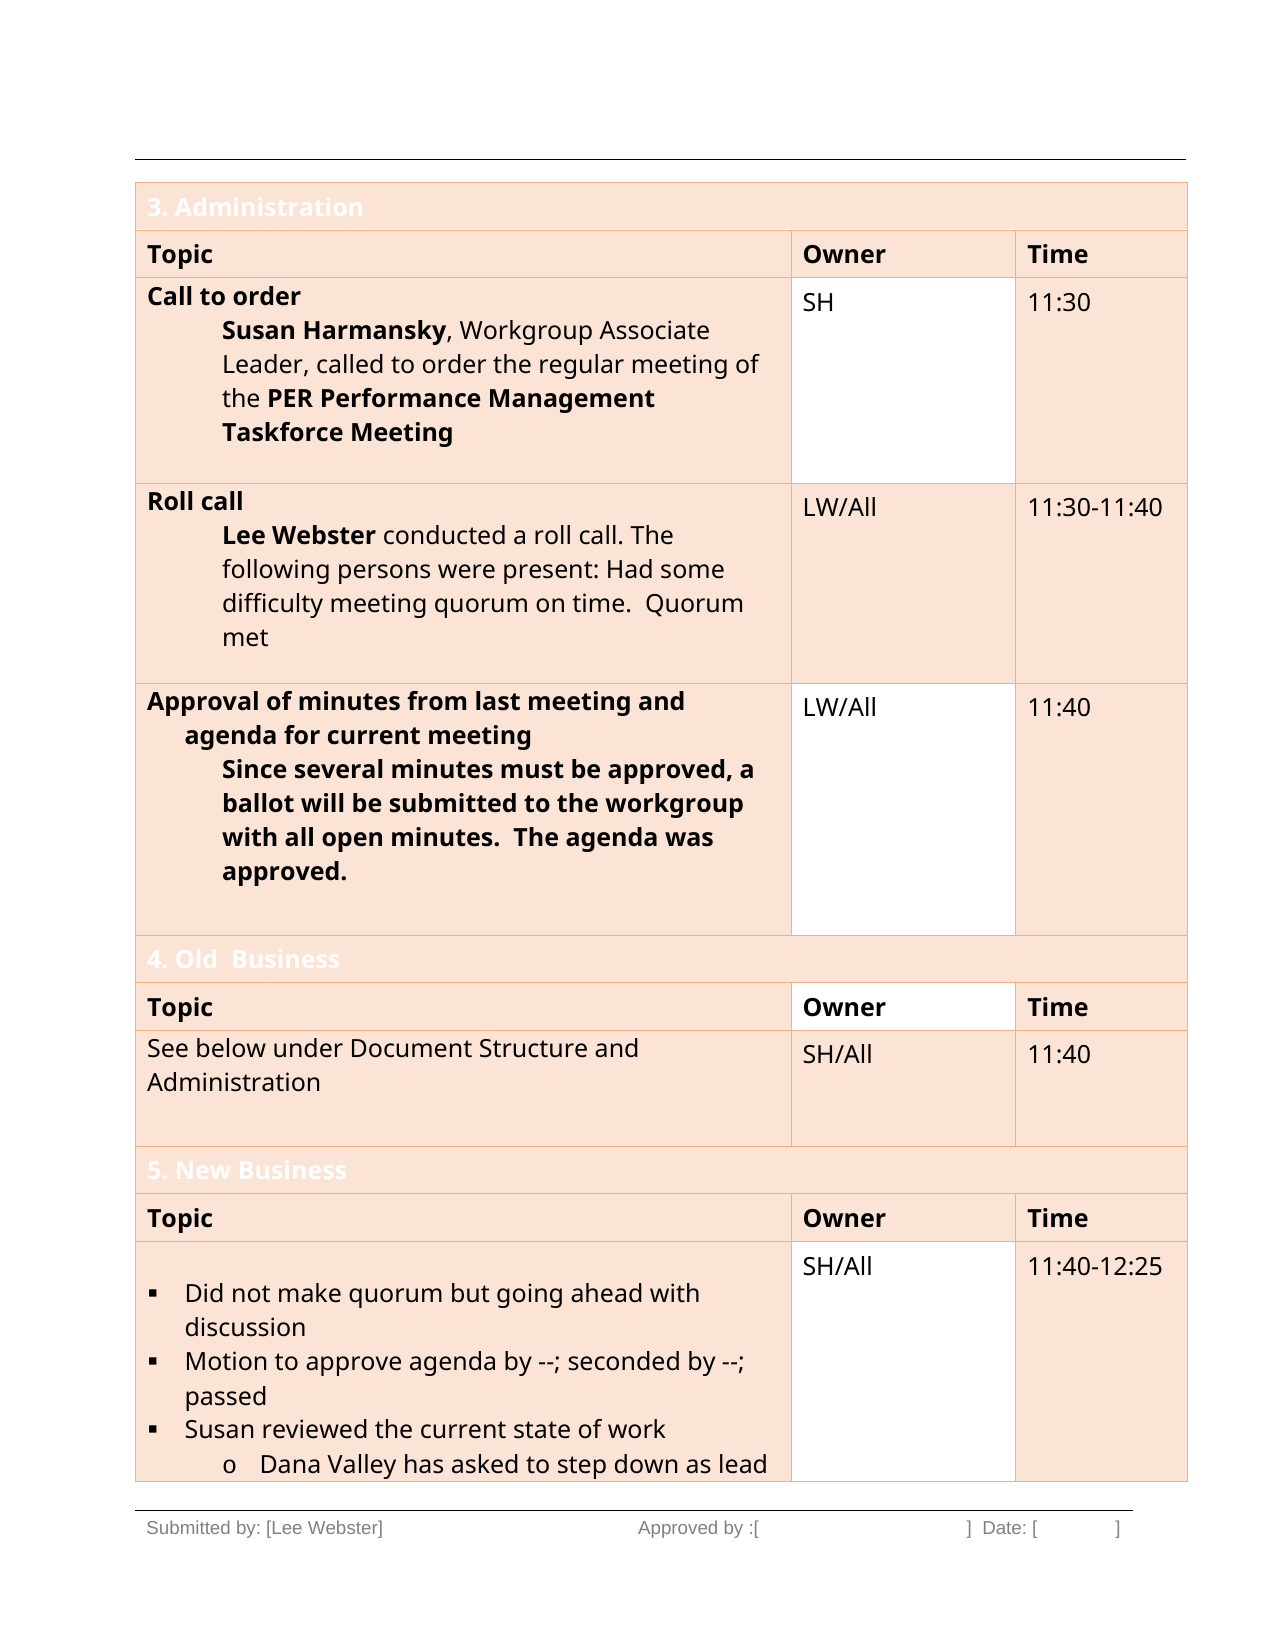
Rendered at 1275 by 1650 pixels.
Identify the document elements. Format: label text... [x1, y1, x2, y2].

table_cell 11:40 [1016, 684, 1187, 935]
table_cell Approval of minutes from last meeting and agenda for current meeting Since several minutes must be approved, a ballot will be submitted to the workgroup with all open minutes. The agenda was approved. [136, 684, 791, 935]
table_cell SH/All [792, 1242, 1015, 1481]
table_cell Topic [136, 1194, 791, 1241]
table_cell Topic [136, 983, 791, 1030]
table_cell 5. New Business [136, 1147, 1187, 1193]
table_cell SH [792, 278, 1015, 483]
table_cell 11:40-12:25 [1016, 1242, 1187, 1481]
table_cell See below under Document Structure and Administration [136, 1031, 791, 1146]
table_cell Owner [792, 983, 1015, 1030]
table_cell Owner [792, 231, 1015, 277]
table_cell Topic [136, 231, 791, 277]
table_cell Time [1016, 231, 1187, 277]
table_cell Call to order Susan Harmansky, Workgroup Associate Leader, called to order the regular meeting of the PER Performance Management Taskforce Meeting [136, 278, 791, 483]
table_cell Owner [792, 1194, 1015, 1241]
table_cell Time [1016, 983, 1187, 1030]
table_cell LW/All [792, 484, 1015, 683]
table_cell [136, 1242, 791, 1481]
table_cell Roll call Lee Webster conducted a roll call. The following persons were present: Had some difficulty meeting quorum on time. Quorum met [136, 484, 791, 683]
table_cell 11:30-11:40 [1016, 484, 1187, 683]
table_cell LW/All [792, 684, 1015, 935]
table_cell 11:30 [1016, 278, 1187, 483]
table_cell SH/All [792, 1031, 1015, 1146]
table_cell 3. Administration [136, 183, 1187, 229]
table_cell 11:40 [1016, 1031, 1187, 1146]
table_cell Time [1016, 1194, 1187, 1241]
table_cell 4. Old Business [136, 936, 1187, 982]
